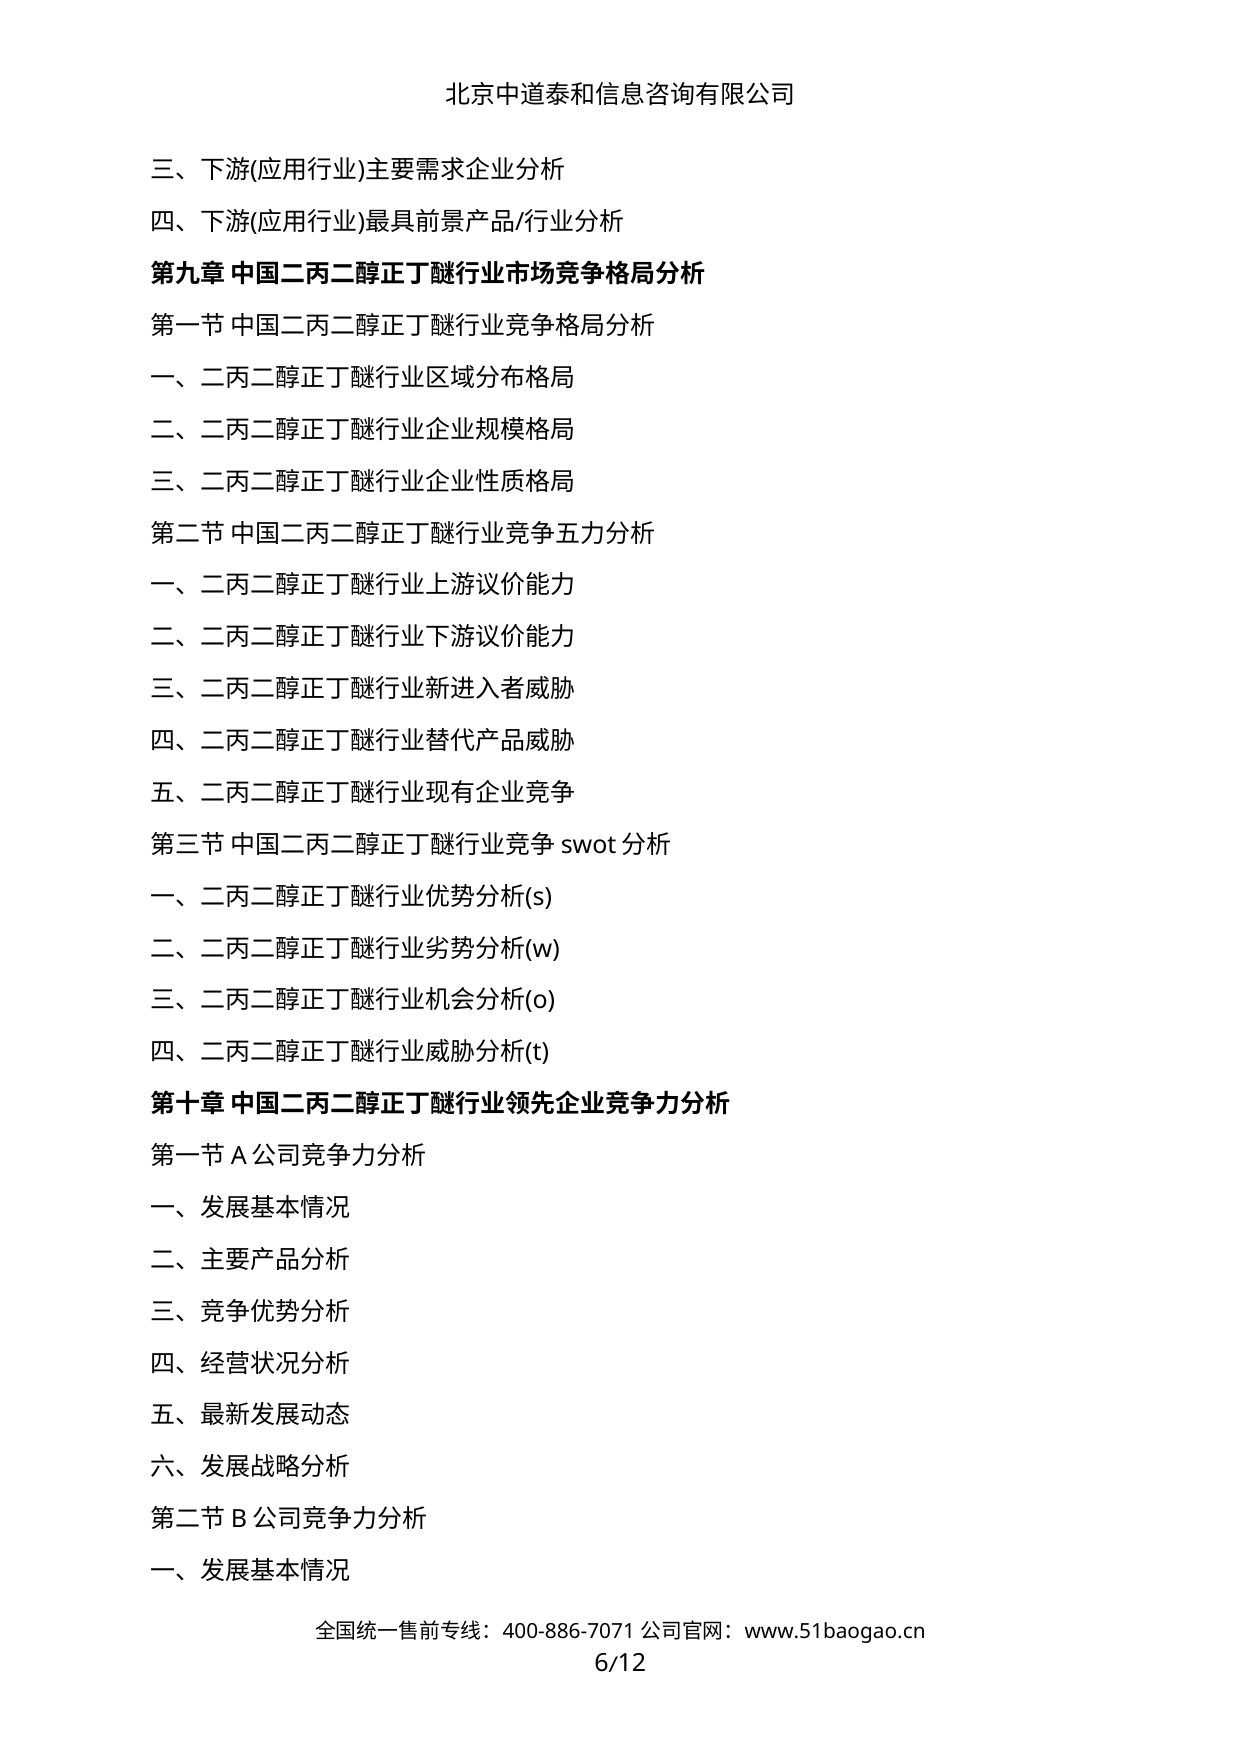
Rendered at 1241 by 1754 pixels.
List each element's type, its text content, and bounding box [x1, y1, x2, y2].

text 一、二丙二醇正丁醚行业上游议价能力 [150, 565, 1090, 601]
text 一、二丙二醇正丁醚行业区域分布格局 [150, 357, 1090, 394]
text 四、二丙二醇正丁醚行业威胁分析(t) [150, 1032, 1090, 1068]
text 第一节 A公司竞争力分析 [150, 1136, 1090, 1172]
text 二、主要产品分析 [150, 1239, 1090, 1276]
text 第二节 B公司竞争力分析 [150, 1499, 1090, 1535]
text 三、二丙二醇正丁醚行业机会分析(o) [150, 980, 1090, 1016]
text 第二节 中国二丙二醇正丁醚行业竞争五力分析 [150, 513, 1090, 549]
text 第一节 中国二丙二醇正丁醚行业竞争格局分析 [150, 306, 1090, 342]
text 一、发展基本情况 [150, 1551, 1090, 1587]
text 二、二丙二醇正丁醚行业企业规模格局 [150, 409, 1090, 446]
text 第九章 中国二丙二醇正丁醚行业市场竞争格局分析 [150, 254, 1090, 290]
text 五、二丙二醇正丁醚行业现有企业竞争 [150, 772, 1090, 809]
text 一、发展基本情况 [150, 1187, 1090, 1224]
text 三、竞争优势分析 [150, 1291, 1090, 1327]
text 四、二丙二醇正丁醚行业替代产品威胁 [150, 721, 1090, 757]
text 第三节 中国二丙二醇正丁醚行业竞争swot分析 [150, 824, 1090, 861]
text 四、下游(应用行业)最具前景产品/行业分析 [150, 202, 1090, 238]
text 三、二丙二醇正丁醚行业新进入者威胁 [150, 669, 1090, 705]
text 五、最新发展动态 [150, 1395, 1090, 1431]
text 一、二丙二醇正丁醚行业优势分析(s) [150, 876, 1090, 912]
text 四、经营状况分析 [150, 1343, 1090, 1379]
text 第十章 中国二丙二醇正丁醚行业领先企业竞争力分析 [150, 1084, 1090, 1120]
text 六、发展战略分析 [150, 1447, 1090, 1483]
text 三、二丙二醇正丁醚行业企业性质格局 [150, 461, 1090, 497]
text 二、二丙二醇正丁醚行业下游议价能力 [150, 617, 1090, 653]
text 二、二丙二醇正丁醚行业劣势分析(w) [150, 928, 1090, 964]
text 三、下游(应用行业)主要需求企业分析 [150, 150, 1090, 186]
